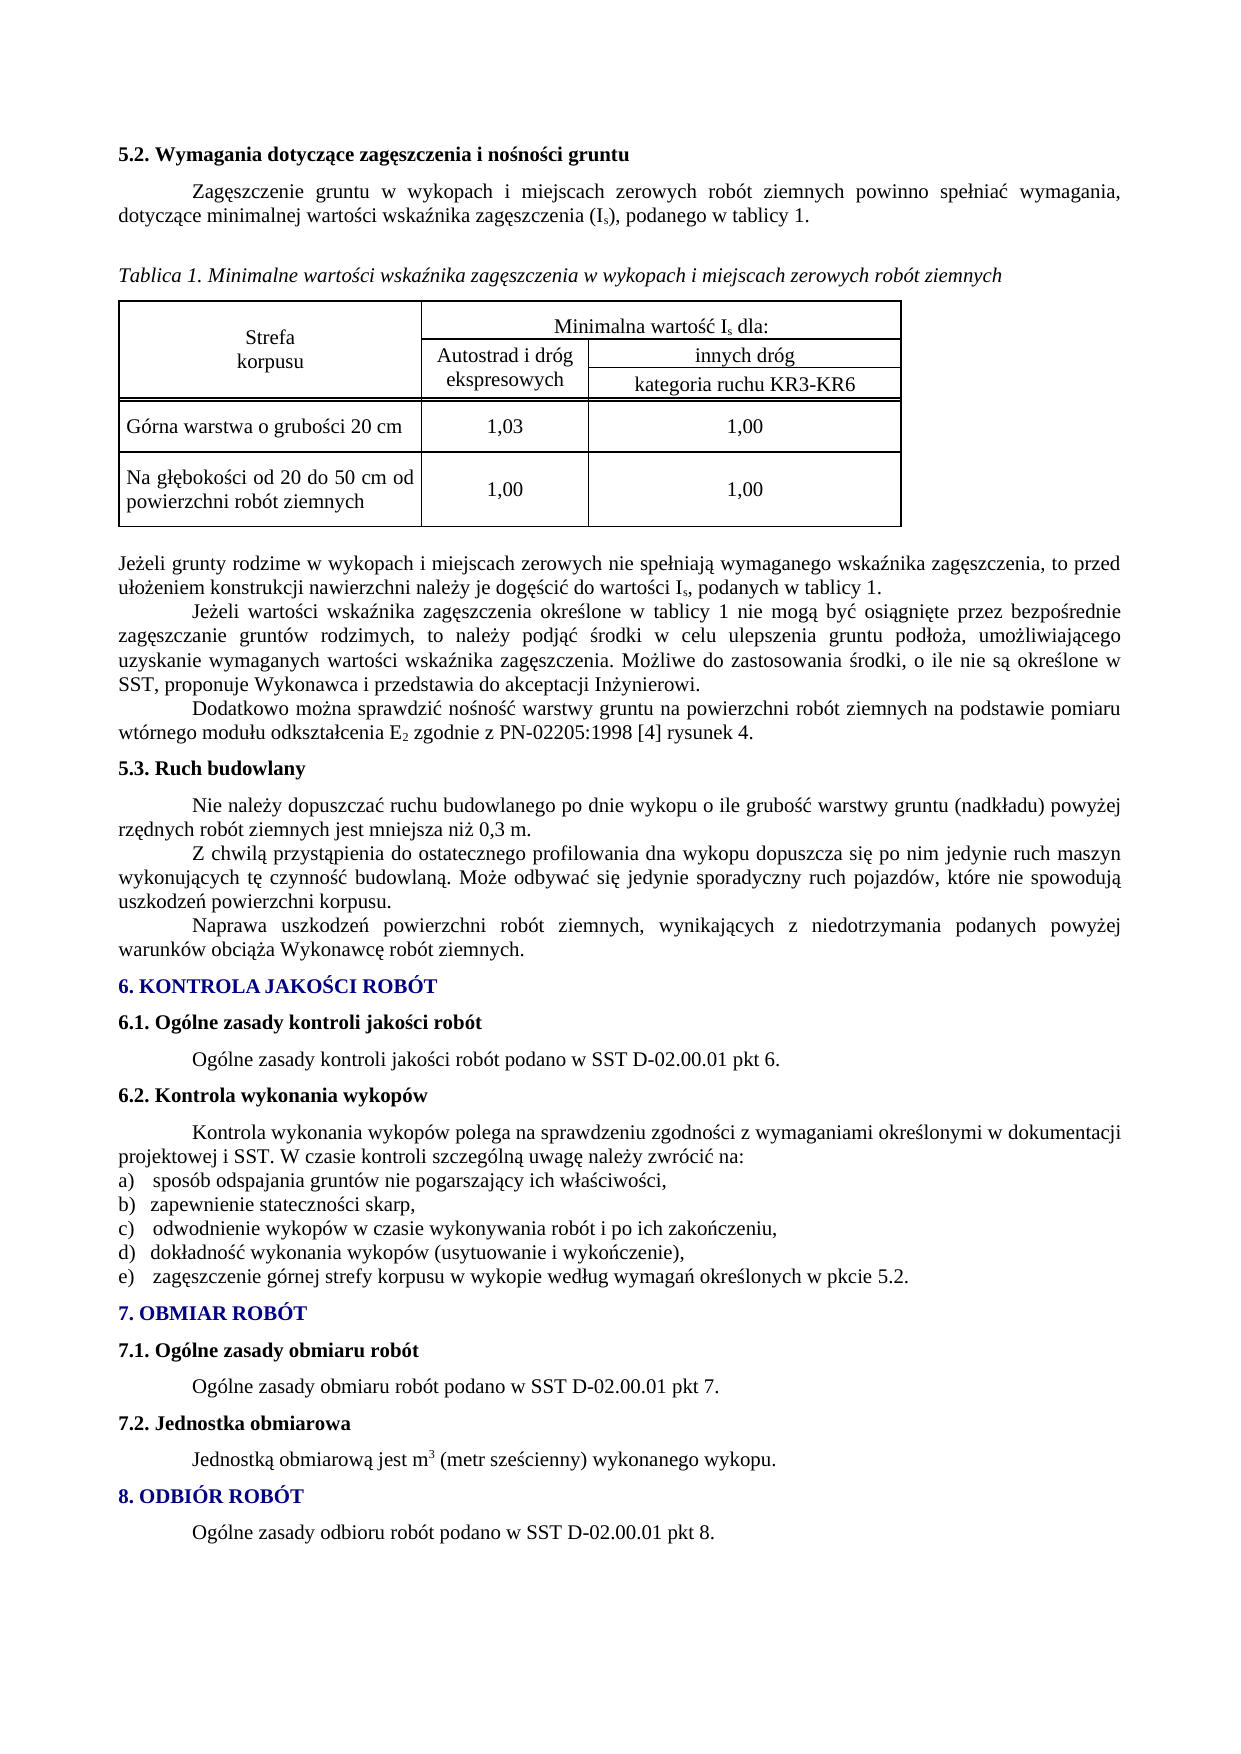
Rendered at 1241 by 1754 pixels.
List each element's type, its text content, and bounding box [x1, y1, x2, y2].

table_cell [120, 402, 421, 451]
text 7. obmiar robót [118, 1301, 1122, 1325]
text Ogólne zasady kontroli jakości robót podano w SST D-02.00.01 pkt 6. [118, 1047, 1122, 1071]
text d) dokładność wykonania wykopów (usytuowanie i wykończenie), [118, 1240, 1122, 1264]
text c) odwodnienie wykopów w czasie wykonywania robót i po ich zakończeniu, [118, 1216, 1122, 1240]
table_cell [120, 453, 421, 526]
text 6.1. Ogólne zasady kontroli jakości robót [118, 1010, 1122, 1034]
text Nie należy dopuszczać ruchu budowlanego po dnie wykopu o ile grubość warstwy gruntu (nadkładu) powyżej rzędnych robót ziemnych jest mniejsza niż . [118, 793, 1122, 841]
text e) zagęszczenie górnej strefy korpusu w wykopie według wymagań określonych w pkcie 5.2. [118, 1264, 1122, 1288]
text b) zapewnienie stateczności skarp, [118, 1192, 1122, 1216]
text Jeżeli grunty rodzime w wykopach i miejscach zerowych nie spełniają wymaganego wskaźnika zagęszczenia, to przed ułożeniem konstrukcji nawierzchni należy je dogęścić do wartości Is, podanych w tablicy 1. [118, 551, 1122, 599]
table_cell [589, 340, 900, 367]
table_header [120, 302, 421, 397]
text 5.2. Wymagania dotyczące zagęszczenia i nośności gruntu [118, 142, 1122, 166]
text a) sposób odspajania gruntów nie pogarszający ich właściwości, [118, 1168, 1122, 1192]
text 6.2. Kontrola wykonania wykopów [118, 1083, 1122, 1107]
text Zagęszczenie gruntu w wykopach i miejscach zerowych robót ziemnych powinno spełniać wymagania, dotyczące minimalnej wartości wskaźnika zagęszczenia (Is), podanego w tablicy 1. [118, 179, 1122, 227]
text Z chwilą przystąpienia do ostatecznego profilowania dna wykopu dopuszcza się po nim jedynie ruch maszyn wykonujących tę czynność budowlaną. Może odbywać się jedynie sporadyczny ruch pojazdów, które nie spowodują uszkodzeń powierzchni korpusu. [118, 841, 1122, 913]
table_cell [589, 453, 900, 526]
text 6. kontrola jakości robót [118, 974, 1122, 998]
text Tablica 1. Minimalne wartości wskaźnika zagęszczenia w wykopach i miejscach zerowych robót ziemnych [118, 263, 1122, 287]
text 7.1. Ogólne zasady obmiaru robót [118, 1337, 1122, 1362]
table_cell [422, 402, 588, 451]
text Jednostką obmiarową jest m3 (metr sześcienny) wykonanego wykopu. [118, 1447, 1122, 1471]
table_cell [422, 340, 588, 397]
text 7.2. Jednostka obmiarowa [118, 1411, 1122, 1435]
text Ogólne zasady obmiaru robót podano w SST D-02.00.01 pkt 7. [118, 1374, 1122, 1398]
text 8. odbiór robót [118, 1484, 1122, 1508]
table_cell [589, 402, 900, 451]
text Ogólne zasady odbioru robót podano w SST D-02.00.01 pkt 8. [118, 1520, 1122, 1544]
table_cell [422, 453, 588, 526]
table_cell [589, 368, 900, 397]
text Naprawa uszkodzeń powierzchni robót ziemnych, wynikających z niedotrzymania podanych powyżej warunków obciąża Wykonawcę robót ziemnych. [118, 913, 1122, 961]
text Dodatkowo można sprawdzić nośność warstwy gruntu na powierzchni robót ziemnych na podstawie pomiaru wtórnego modułu odkształcenia E2 zgodnie z PN-02205:1998 [4] rysunek 4. [118, 696, 1122, 744]
text Jeżeli wartości wskaźnika zagęszczenia określone w tablicy 1 nie mogą być osiągnięte przez bezpośrednie zagęszczanie gruntów rodzimych, to należy podjąć środki w celu ulepszenia gruntu podłoża, umożliwiającego uzyskanie wymaganych wartości wskaźnika zagęszczenia. Możliwe do zastosowania środki, o ile nie są określone w SST, proponuje Wykonawca i przedstawia do akceptacji Inżynierowi. [118, 599, 1122, 696]
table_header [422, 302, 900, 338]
text Kontrola wykonania wykopów polega na sprawdzeniu zgodności z wymaganiami określonymi w dokumentacji projektowej i SST. W czasie kontroli szczególną uwagę należy zwrócić na: [118, 1120, 1122, 1168]
text 5.3. Ruch budowlany [118, 756, 1122, 780]
